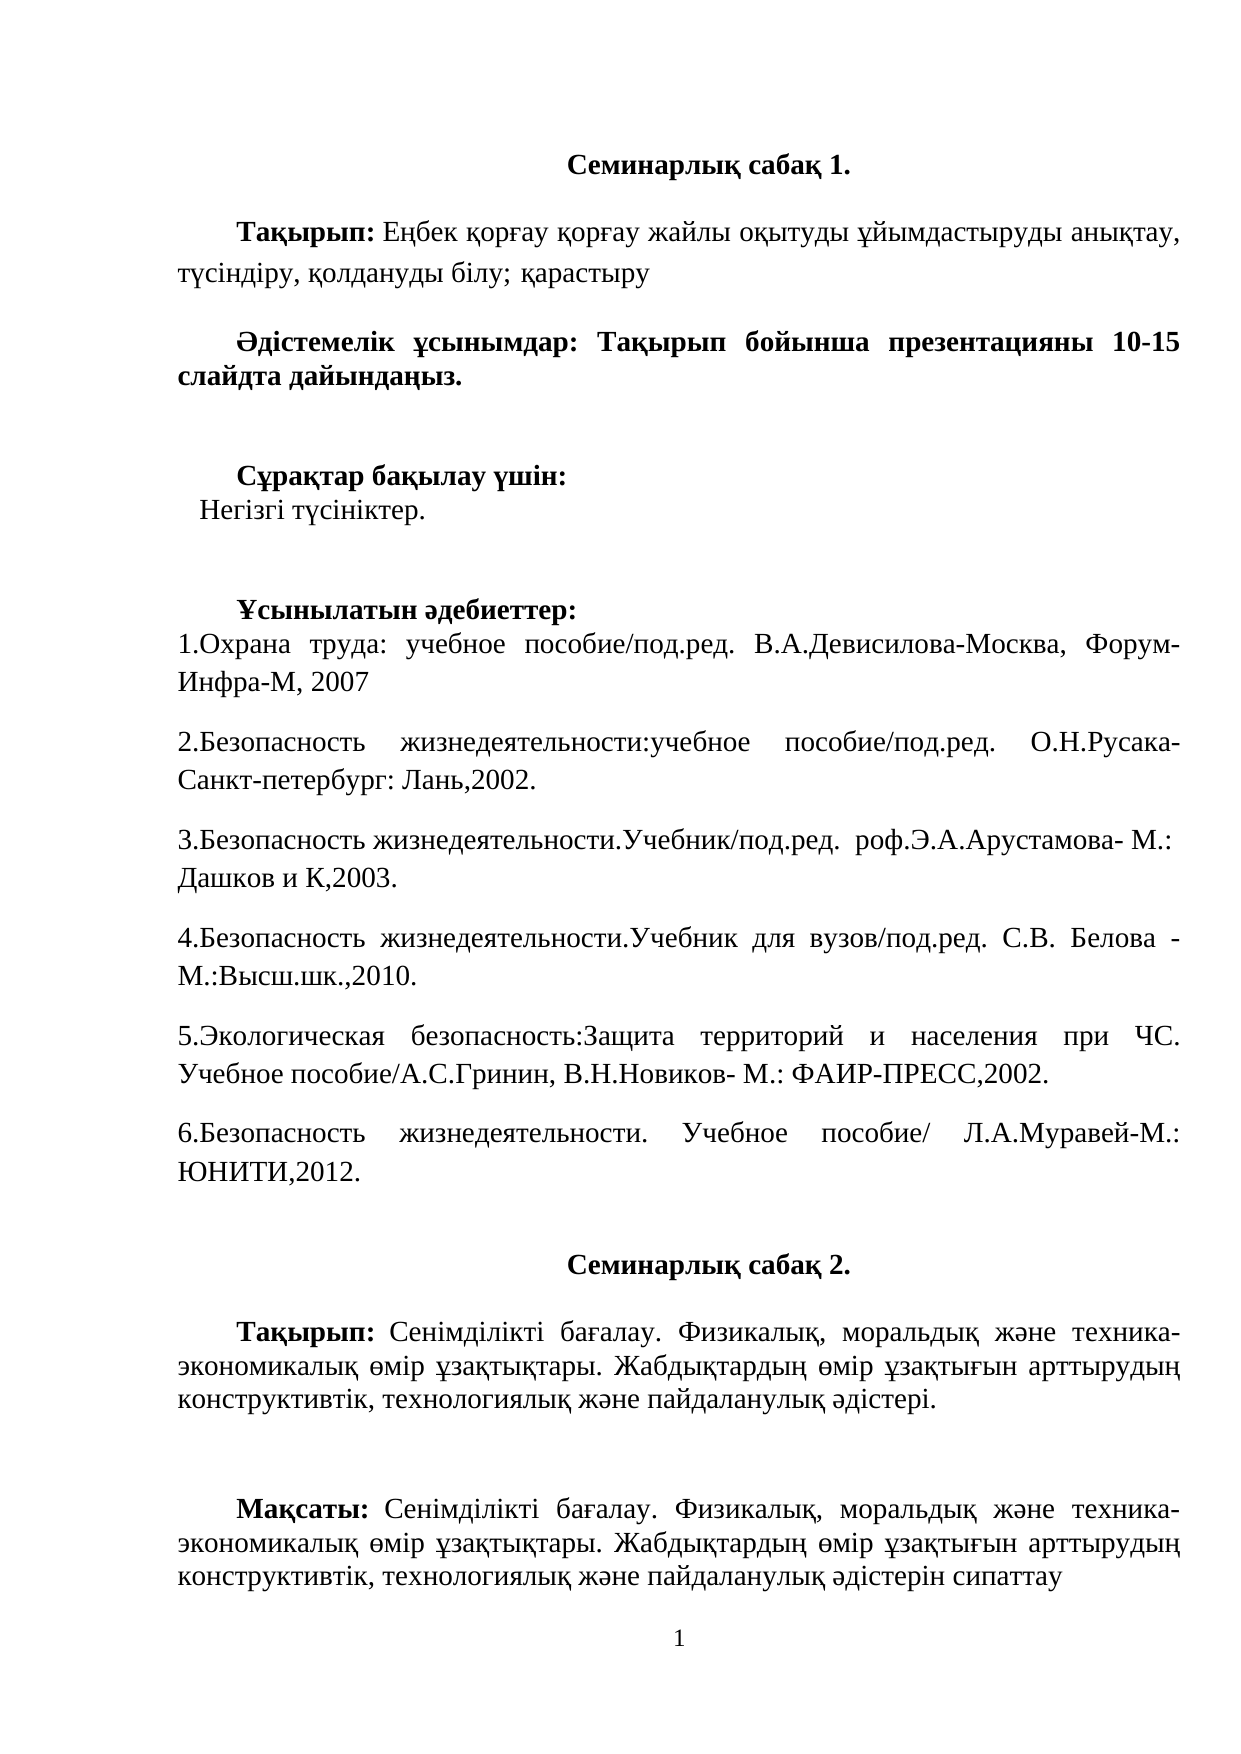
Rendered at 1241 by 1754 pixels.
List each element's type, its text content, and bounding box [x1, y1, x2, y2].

text Семинарлық сабақ 2. [177, 1247, 1181, 1281]
text 3.Безопасность жизнедеятельности.Учебник/под.ред. роф.Э.А.Арустамова- М.: Дашков и К,2003. [177, 822, 1181, 894]
text Тақырып: Сенімділікті бағалау. Физикалық, моральдық және техника-экономикалық өмір ұзақтықтары. Жабдықтардың өмір ұзақтығын арттырудың конструктивтік, технологиялық және пайдаланулық әдістері. [177, 1314, 1181, 1415]
text Әдістемелік ұсынымдар: Тақырып бойынша презентацияны 10-15 слайдта дайындаңыз. [177, 324, 1181, 391]
text 6.Безопасность жизнедеятельности. Учебное пособие/ Л.А.Муравей-М.: ЮНИТИ,2012. [177, 1116, 1181, 1188]
text Ұсынылатын әдебиеттер: [177, 592, 1181, 626]
text Сұрақтар бақылау үшін: [177, 458, 1181, 492]
text Семинарлық сабақ 1. [177, 147, 1181, 180]
text 5.Экологическая безопасность:Защита территорий и населения при ЧС. Учебное пособие/А.С.Гринин, В.Н.Новиков- М.: ФАИР-ПРЕСС,2002. [177, 1018, 1181, 1090]
text 2.Безопасность жизнедеятельности:учебное пособие/под.ред. О.Н.Русака- Санкт-петербург: Лань,2002. [177, 724, 1181, 796]
text Мақсаты: Сенімділікті бағалау. Физикалық, моральдық және техника-экономикалық өмір ұзақтықтары. Жабдықтардың өмір ұзақтығын арттырудың конструктивтік, технологиялық және пайдаланулық әдістерін сипаттау [177, 1491, 1181, 1592]
text 1.Охрана труда: учебное пособие/под.ред. В.А.Девисилова-Москва, Форум-Инфра-М, 2007 [177, 626, 1181, 698]
text Тақырып: Еңбек қорғау қорғау жайлы оқытуды ұйымдастыруды анықтау, түсіндіру, қолдануды білу; қарастыру [177, 214, 1181, 291]
text Негізгі түсініктер. [177, 492, 1181, 525]
text 4.Безопасность жизнедеятельности.Учебник для вузов/под.ред. С.В. Белова - М.:Высш.шк.,2010. [177, 920, 1181, 992]
